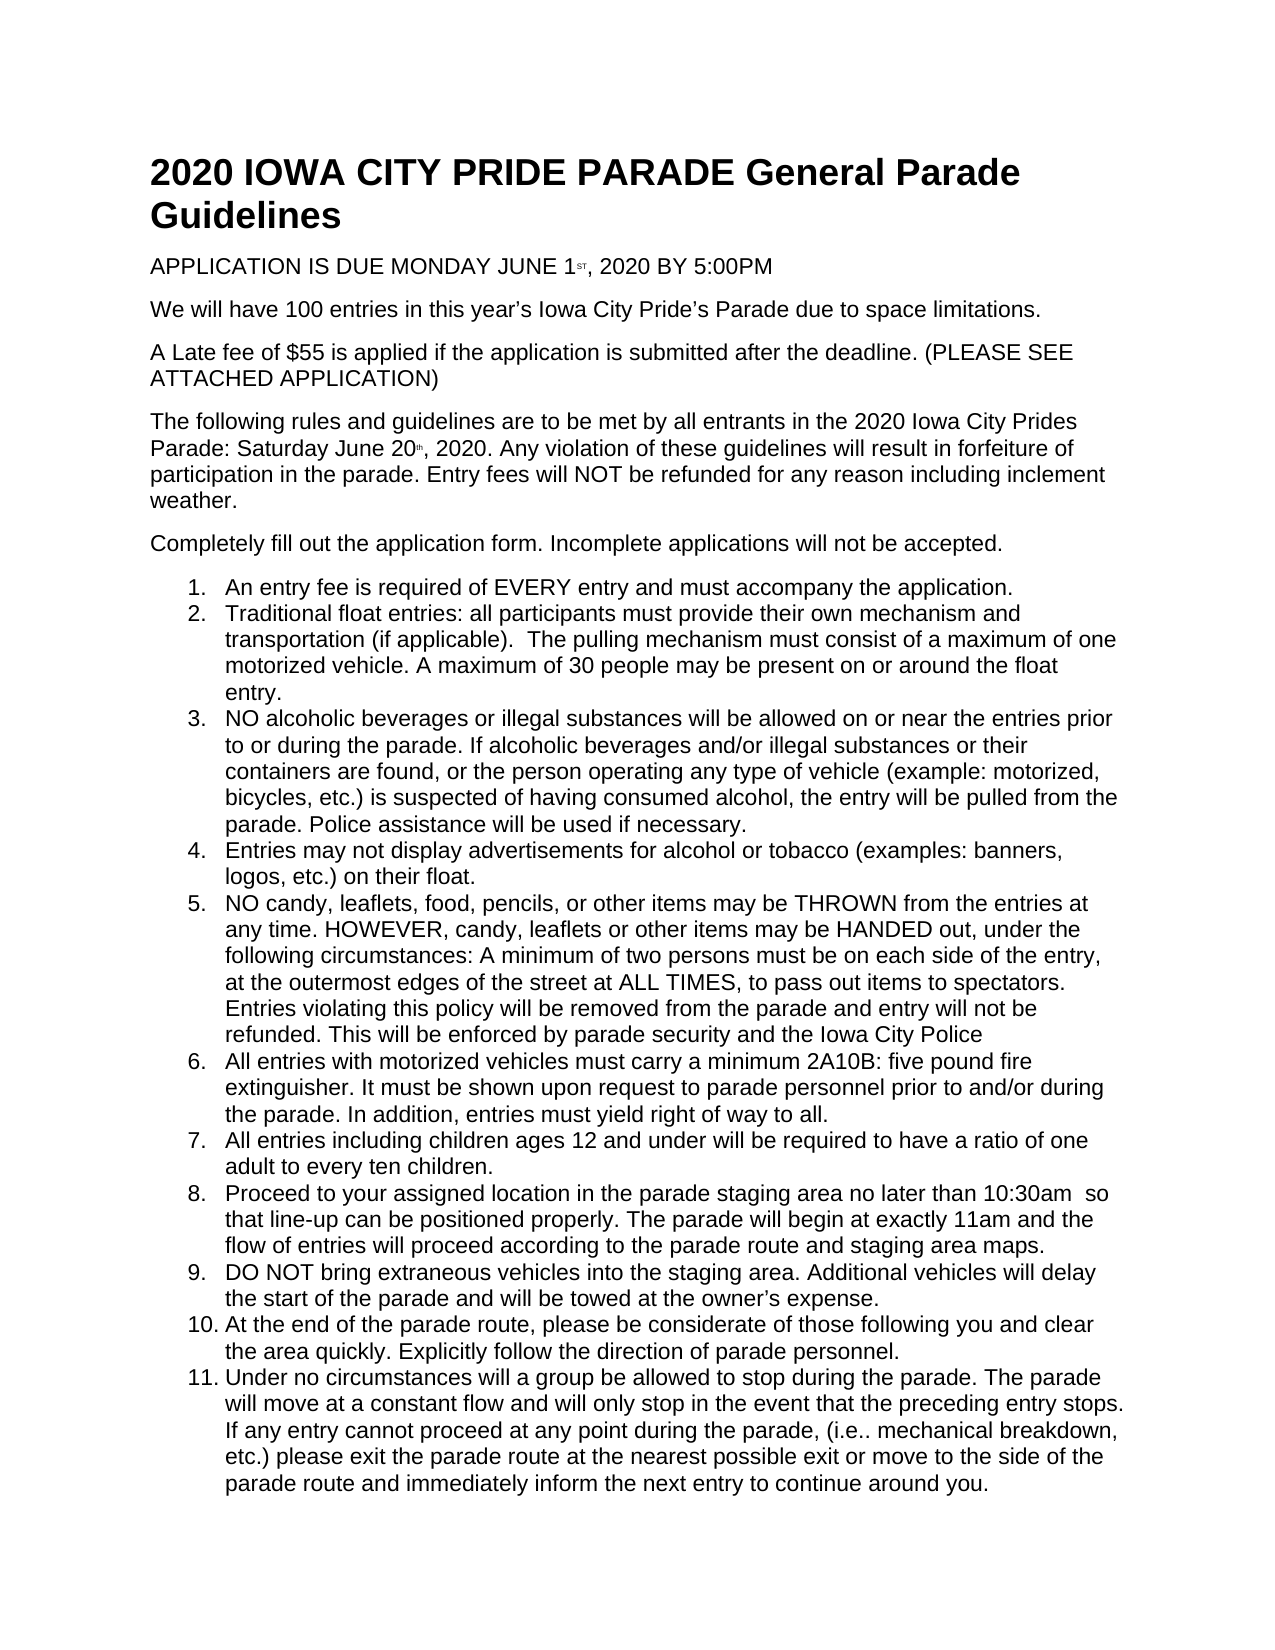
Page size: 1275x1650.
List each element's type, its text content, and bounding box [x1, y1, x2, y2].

list All entries including children ages 12 and under will be required to have a ratio of one adult to every ten children. [187, 1127, 1125, 1179]
list At the end of the parade route, please be considerate of those following you and clear the area quickly. Explicitly follow the direction of parade personnel. [187, 1311, 1125, 1364]
text We will have 100 entries in this year’s Iowa City Pride’s Parade due to space limitations. [150, 296, 1125, 322]
text 2020 IOWA CITY PRIDE PARADE General Parade Guidelines [150, 150, 1125, 236]
list All entries with motorized vehicles must carry a minimum 2A10B: five pound fire extinguisher. It must be shown upon request to parade personnel prior to and/or during the parade. In addition, entries must yield right of way to all. [187, 1048, 1125, 1127]
list NO candy, leaflets, food, pencils, or other items may be THROWN from the entries at any time. HOWEVER, candy, leaflets or other items may be HANDED out, under the following circumstances: A minimum of two persons must be on each side of the entry, at the outermost edges of the street at ALL TIMES, to pass out items to spectators. Entries violating this policy will be removed from the parade and entry will not be refunded. This will be enforced by parade security and the Iowa City Police [187, 890, 1125, 1048]
list NO alcoholic beverages or illegal substances will be allowed on or near the entries prior to or during the parade. If alcoholic beverages and/or illegal substances or their containers are found, or the person operating any type of vehicle (example: motorized, bicycles, etc.) is suspected of having consumed alcohol, the entry will be pulled from the parade. Police assistance will be used if necessary. [187, 705, 1125, 837]
text The following rules and guidelines are to be met by all entrants in the 2020 Iowa City Prides Parade: Saturday June 20th, 2020. Any violation of these guidelines will result in forfeiture of participation in the parade. Entry fees will NOT be refunded for any reason including inclement weather. [150, 408, 1125, 514]
list Proceed to your assigned location in the parade staging area no later than 10:30am so that line-up can be positioned properly. The parade will begin at exactly 11am and the flow of entries will proceed according to the parade route and staging area maps. [187, 1179, 1125, 1259]
list Entries may not display advertisements for alcohol or tobacco (examples: banners, logos, etc.) on their float. [187, 837, 1125, 890]
list Traditional float entries: all participants must provide their own mechanism and transportation (if applicable). The pulling mechanism must consist of a maximum of one motorized vehicle. A maximum of 30 people may be present on or around the float entry. [187, 600, 1125, 705]
text A Late fee of $55 is applied if the application is submitted after the deadline. (PLEASE SEE ATTACHED APPLICATION) [150, 339, 1125, 392]
list DO NOT bring extraneous vehicles into the staging area. Additional vehicles will delay the start of the parade and will be towed at the owner’s expense. [187, 1259, 1125, 1311]
list Under no circumstances will a group be allowed to stop during the parade. The parade will move at a constant flow and will only stop in the event that the preceding entry stops. If any entry cannot proceed at any point during the parade, (i.e.. mechanical breakdown, etc.) please exit the parade route at the nearest possible exit or move to the side of the parade route and immediately inform the next entry to continue around you. [187, 1364, 1125, 1496]
text APPLICATION IS DUE MONDAY JUNE 1ST, 2020 BY 5:00PM [150, 253, 1125, 279]
text Completely fill out the application form. Incomplete applications will not be accepted. [150, 530, 1125, 557]
list An entry fee is required of EVERY entry and must accompany the application. [187, 573, 1125, 600]
